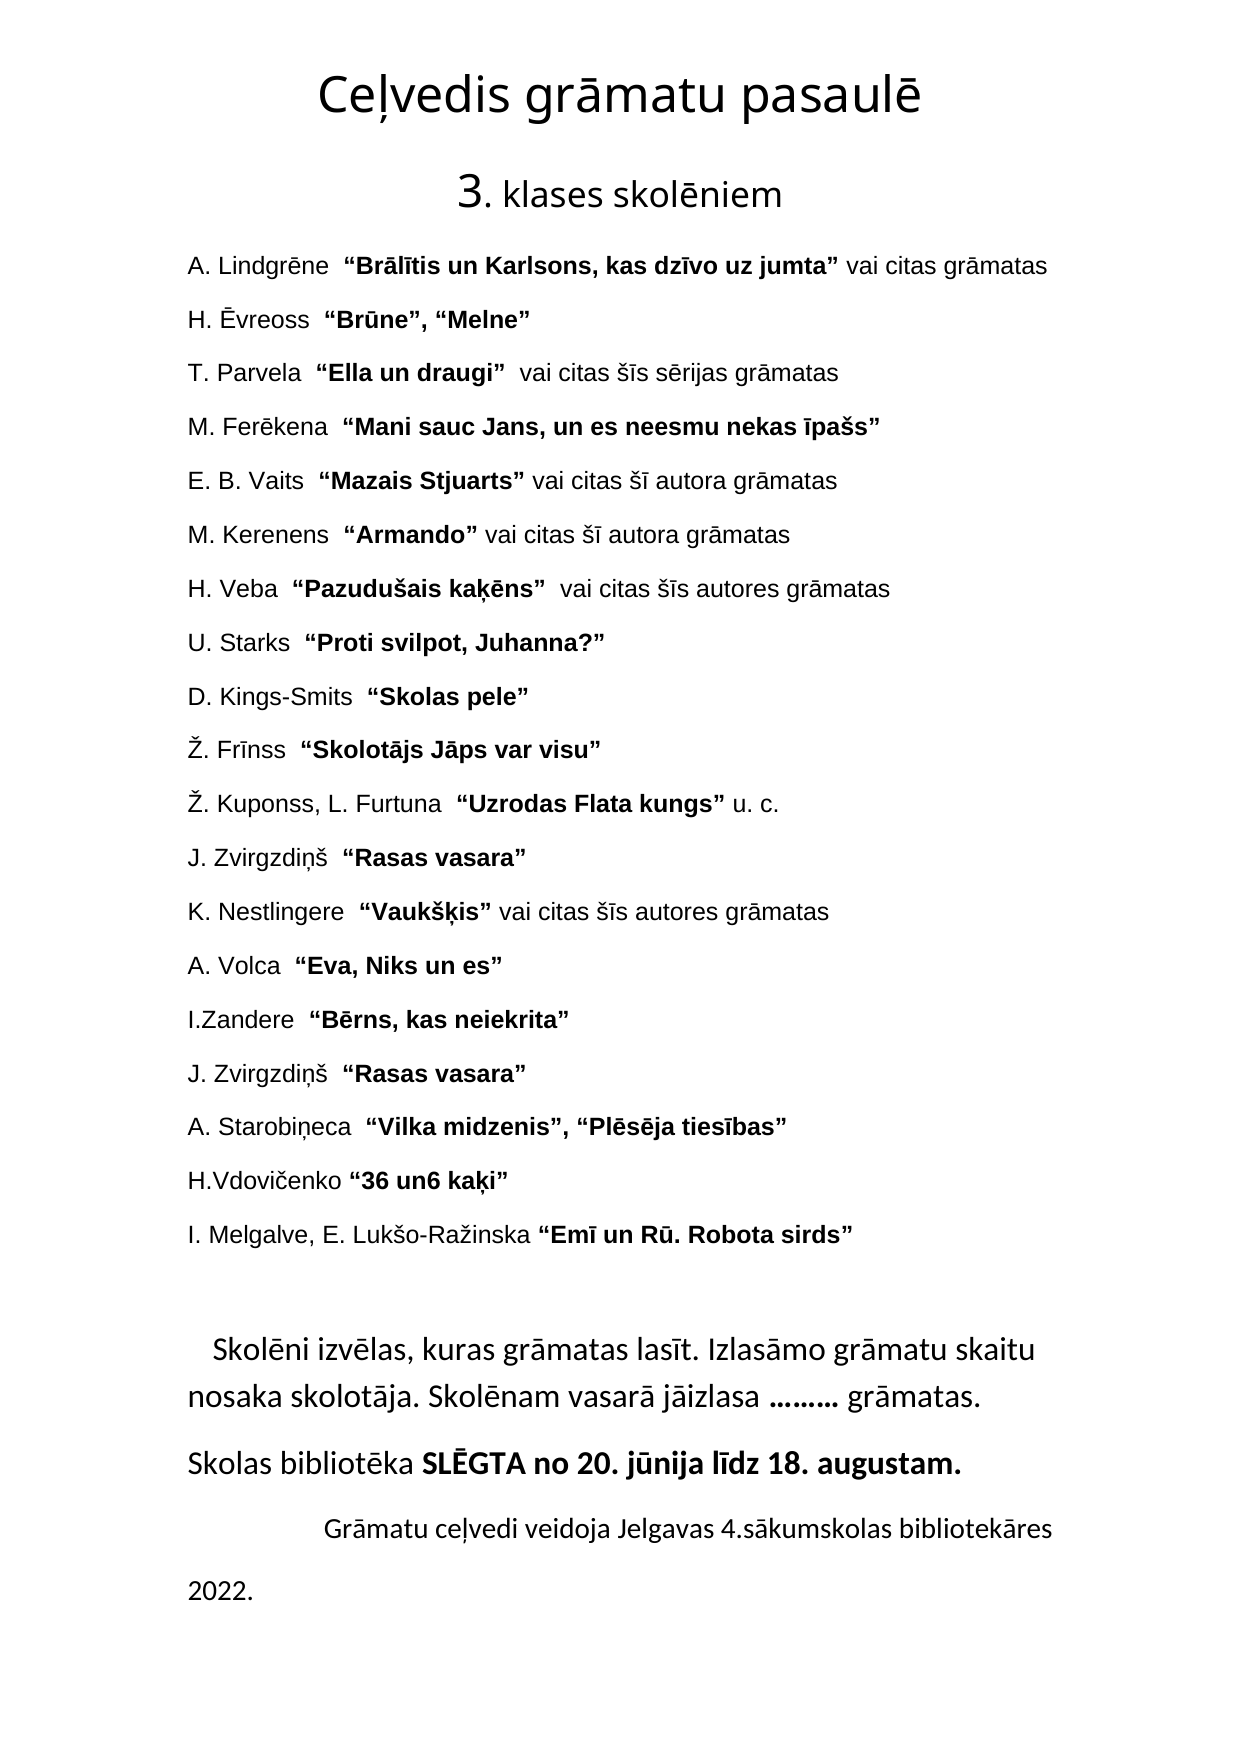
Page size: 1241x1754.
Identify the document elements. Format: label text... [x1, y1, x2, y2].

text Skolēni izvēlas, kuras grāmatas lasīt. Izlasāmo grāmatu skaitu nosaka skolotāja. Skolēnam vasarā jāizlasa ……… grāmatas. [187, 1328, 1053, 1415]
text M. Ferēkena “Mani sauc Jans, un es neesmu nekas īpašs” [187, 412, 1053, 441]
text Ceļvedis grāmatu pasaulē [187, 59, 1053, 127]
text I.Zandere “Bērns, kas neiekrita” [187, 1005, 1053, 1033]
text M. Kerenens “Armando” vai citas šī autora grāmatas [187, 520, 1053, 549]
text H. Ēvreoss “Brūne”, “Melne” [187, 304, 1053, 333]
text T. Parvela “Ella un draugi” vai citas šīs sērijas grāmatas [187, 358, 1053, 387]
text H. Veba “Pazudušais kaķēns” vai citas šīs autores grāmatas [187, 574, 1053, 603]
text A. Starobiņeca “Vilka midzenis”, “Plēsēja tiesības” [187, 1112, 1053, 1141]
text Grāmatu ceļvedi veidoja Jelgavas 4.sākumskolas bibliotekāres [187, 1510, 1053, 1545]
text A. Volca “Eva, Niks un es” [187, 951, 1053, 979]
text J. Zvirgzdiņš “Rasas vasara” [187, 1058, 1053, 1087]
text 2022. [187, 1572, 1053, 1607]
text Ž. Frīnss “Skolotājs Jāps var visu” [187, 735, 1053, 764]
text E. B. Vaits “Mazais Stjuarts” vai citas šī autora grāmatas [187, 466, 1053, 495]
text Ž. Kuponss, L. Furtuna “Uzrodas Flata kungs” u. c. [187, 789, 1053, 818]
text D. Kings-Smits “Skolas pele” [187, 682, 1053, 710]
text Skolas bibliotēka SLĒGTA no 20. jūnija līdz 18. augustam. [187, 1442, 1053, 1483]
text I. Melgalve, E. Lukšo-Ražinska “Emī un Rū. Robota sirds” [187, 1220, 1053, 1249]
text U. Starks “Proti svilpot, Juhanna?” [187, 628, 1053, 656]
text J. Zvirgzdiņš “Rasas vasara” [187, 843, 1053, 872]
text 3. klases skolēniem [187, 158, 1053, 221]
text A. Lindgrēne “Brālītis un Karlsons, kas dzīvo uz jumta” vai citas grāmatas [187, 251, 1053, 279]
text H.Vdovičenko “36 un6 kaķi” [187, 1166, 1053, 1195]
text K. Nestlingere “Vaukšķis” vai citas šīs autores grāmatas [187, 897, 1053, 926]
